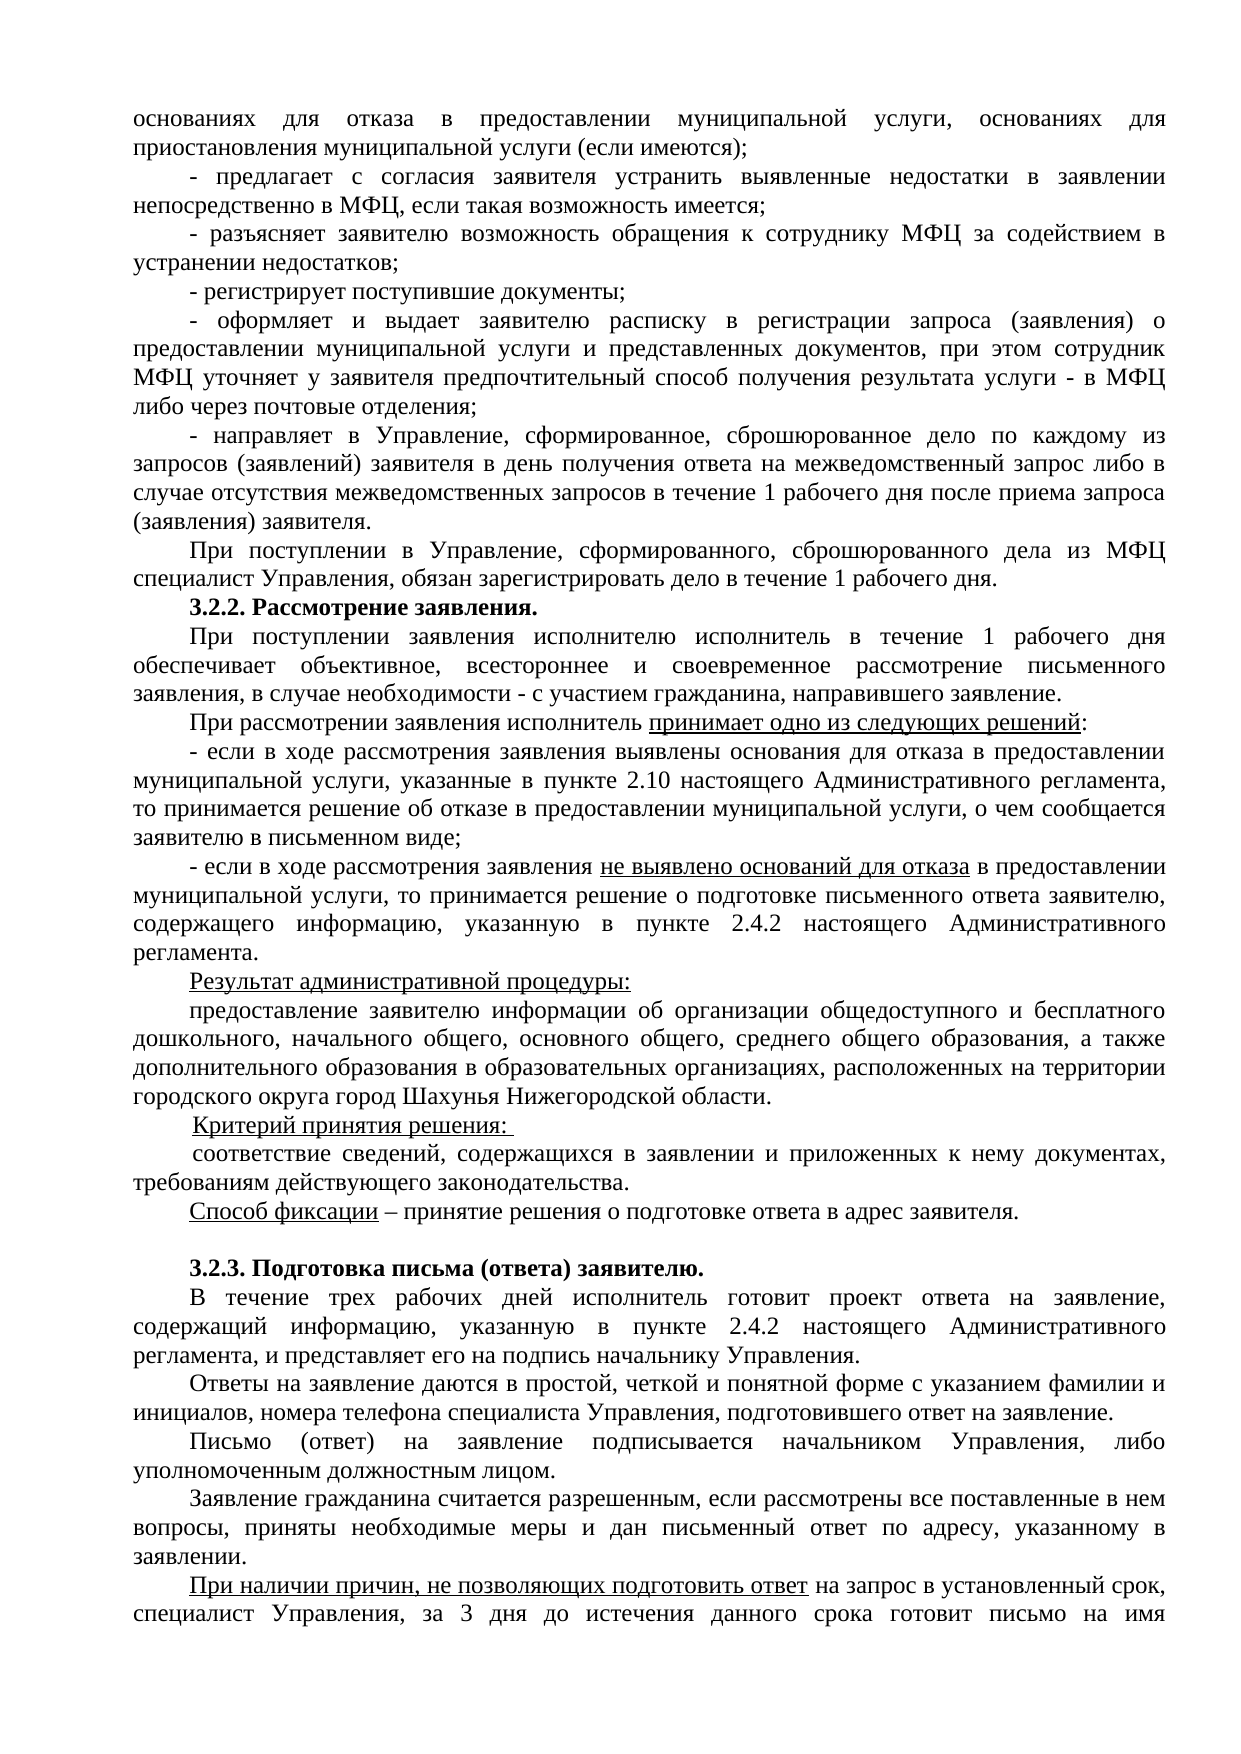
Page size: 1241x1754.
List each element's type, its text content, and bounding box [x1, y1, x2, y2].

text При рассмотрении заявления исполнитель принимает одно из следующих решений: [133, 707, 1167, 736]
text Письмо (ответ) на заявление подписывается начальником Управления, либо уполномоченным должностным лицом. [133, 1426, 1167, 1483]
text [133, 1570, 1167, 1627]
text При поступлении в Управление, сформированного, сброшюрованного дела из МФЦ специалист Управления, обязан зарегистрировать дело в течение 1 рабочего дня. [133, 535, 1167, 592]
text соответствие сведений, содержащихся в заявлении и приложенных к нему документах, требованиям действующего законодательства. [133, 1138, 1167, 1196]
text - направляет в Управление, сформированное, сброшюрованное дело по каждому из запросов (заявлений) заявителя в день получения ответа на межведомственный запрос либо в случае отсутствия межведомственных запросов в течение 1 рабочего дня после приема запроса (заявления) заявителя. [133, 420, 1167, 535]
text При поступлении заявления исполнителю исполнитель в течение 1 рабочего дня обеспечивает объективное, всестороннее и своевременное рассмотрение письменного заявления, в случае необходимости - с участием гражданина, направившего заявление. [133, 621, 1167, 707]
text - разъясняет заявителю возможность обращения к сотруднику МФЦ за содействием в устранении недостатков; [133, 218, 1167, 276]
text Заявление гражданина считается разрешенным, если рассмотрены все поставленные в нем вопросы, приняты необходимые меры и дан письменный ответ по адресу, указанному в заявлении. [133, 1483, 1167, 1570]
text Ответы на заявление даются в простой, четкой и понятной форме с указанием фамилии и инициалов, номера телефона специалиста Управления, подготовившего ответ на заявление. [133, 1368, 1167, 1426]
text предоставление заявителю информации об организации общедоступного и бесплатного дошкольного, начального общего, основного общего, среднего общего образования, а также дополнительного образования в образовательных организациях, расположенных на территории городского округа город Шахунья Нижегородской области. [133, 995, 1167, 1110]
text Способ фиксации – принятие решения о подготовке ответа в адрес заявителя. [133, 1196, 1167, 1225]
text В течение трех рабочих дней исполнитель готовит проект ответа на заявление, содержащий информацию, указанную в пункте 2.4.2 настоящего Административного регламента, и представляет его на подпись начальнику Управления. [133, 1282, 1167, 1368]
text 3.2.2. Рассмотрение заявления. [133, 592, 1167, 621]
text - если в ходе рассмотрения заявления не выявлено оснований для отказа в предоставлении муниципальной услуги, то принимается решение о подготовке письменного ответа заявителю, содержащего информацию, указанную в пункте 2.4.2 настоящего Административного регламента. [133, 851, 1167, 966]
text - предлагает с согласия заявителя устранить выявленные недостатки в заявлении непосредственно в МФЦ, если такая возможность имеется; [133, 161, 1167, 218]
text Результат административной процедуры: [133, 966, 1167, 995]
text - оформляет и выдает заявителю расписку в регистрации запроса (заявления) о предоставлении муниципальной услуги и представленных документов, при этом сотрудник МФЦ уточняет у заявителя предпочтительный способ получения результата услуги - в МФЦ либо через почтовые отделения; [133, 305, 1167, 420]
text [133, 103, 1167, 161]
text 3.2.3. Подготовка письма (ответа) заявителю. [133, 1253, 1167, 1282]
text - если в ходе рассмотрения заявления выявлены основания для отказа в предоставлении муниципальной услуги, указанные в пункте 2.10 настоящего Административного регламента, то принимается решение об отказе в предоставлении муниципальной услуги, о чем сообщается заявителю в письменном виде; [133, 736, 1167, 851]
text - регистрирует поступившие документы; [133, 276, 1167, 305]
text Критерий принятия решения: [133, 1110, 1167, 1138]
